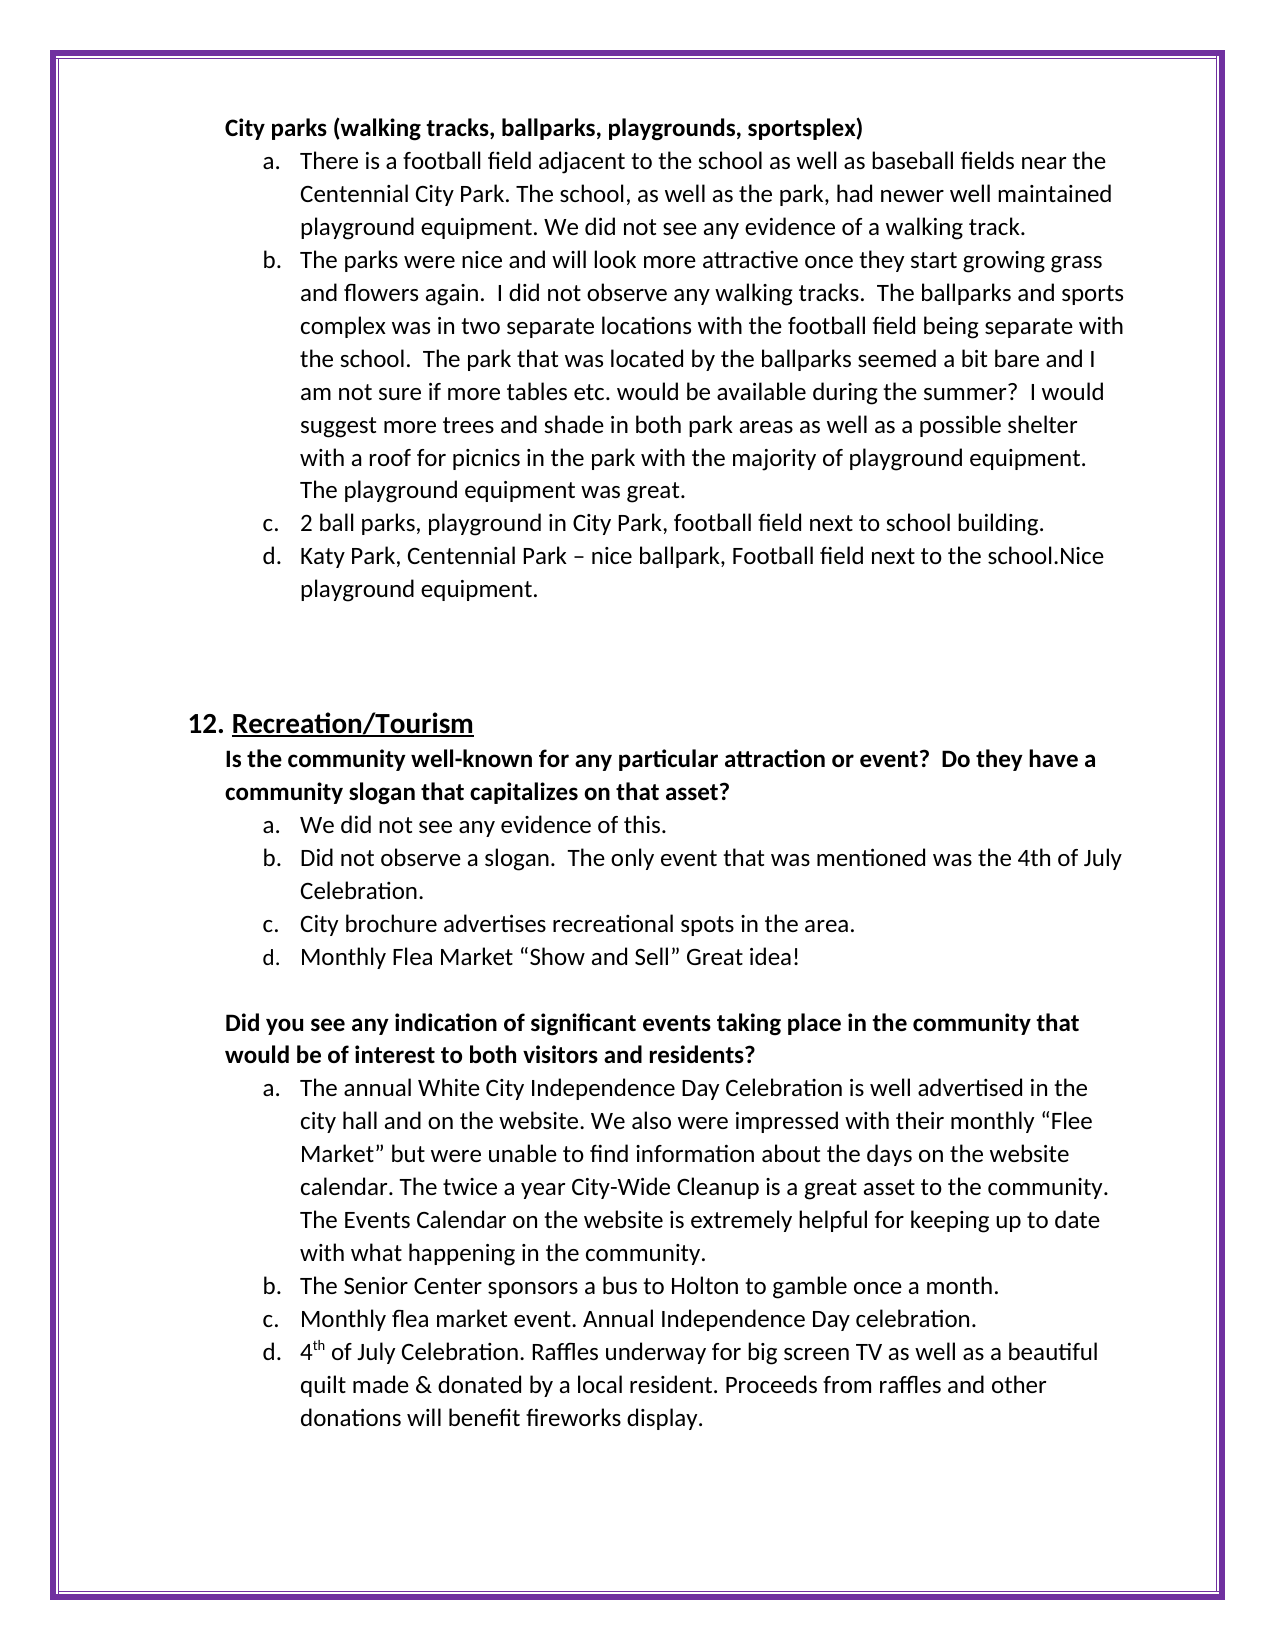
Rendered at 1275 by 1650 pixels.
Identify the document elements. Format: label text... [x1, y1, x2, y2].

list 4th of July Celebration. Raffles underway for big screen TV as well as a beautiful quilt made & donated by a local resident. Proceeds from raffles and other donations will benefit fireworks display. [262, 1336, 1125, 1432]
list City parks (walking tracks, ballparks, playgrounds, sportsplex) [225, 112, 1125, 143]
list The annual White City Independence Day Celebration is well advertised in the city hall and on the website. We also were impressed with their monthly “Flee Market” but were unable to find information about the days on the website calendar. The twice a year City-Wide Cleanup is a great asset to the community. The Events Calendar on the website is extremely helpful for keeping up to date with what happening in the community. [262, 1073, 1125, 1268]
list City brochure advertises recreational spots in the area. [262, 908, 1125, 938]
list Katy Park, Centennial Park – nice ballpark, Football field next to the school.Nice playground equipment. [262, 540, 1125, 604]
list Monthly Flea Market “Show and Sell” Great idea! [262, 941, 1125, 971]
list 2 ball parks, playground in City Park, football field next to school building. [262, 507, 1125, 538]
list Did you see any indication of significant events taking place in the community that would be of interest to both visitors and residents? [225, 1007, 1125, 1070]
list Is the community well-known for any particular attraction or event? Do they have a community slogan that capitalizes on that asset? [225, 743, 1125, 807]
list The Senior Center sponsors a bus to Holton to gamble once a month. [262, 1270, 1125, 1301]
list Recreation/Tourism [187, 705, 1125, 741]
list We did not see any evidence of this. [262, 809, 1125, 840]
list The parks were nice and will look more attractive once they start growing grass and flowers again. I did not observe any walking tracks. The ballparks and sports complex was in two separate locations with the football field being separate with the school. The park that was located by the ballparks seemed a bit bare and I am not sure if more tables etc. would be available during the summer? I would suggest more trees and shade in both park areas as well as a possible shelter with a roof for picnics in the park with the majority of playground equipment. The playground equipment was great. [262, 244, 1125, 505]
list There is a football field adjacent to the school as well as baseball fields near the Centennial City Park. The school, as well as the park, had newer well maintained playground equipment. We did not see any evidence of a walking track. [262, 145, 1125, 242]
list Did not observe a slogan. The only event that was mentioned was the 4th of July Celebration. [262, 842, 1125, 906]
list Monthly flea market event. Annual Independence Day celebration. [262, 1303, 1125, 1333]
